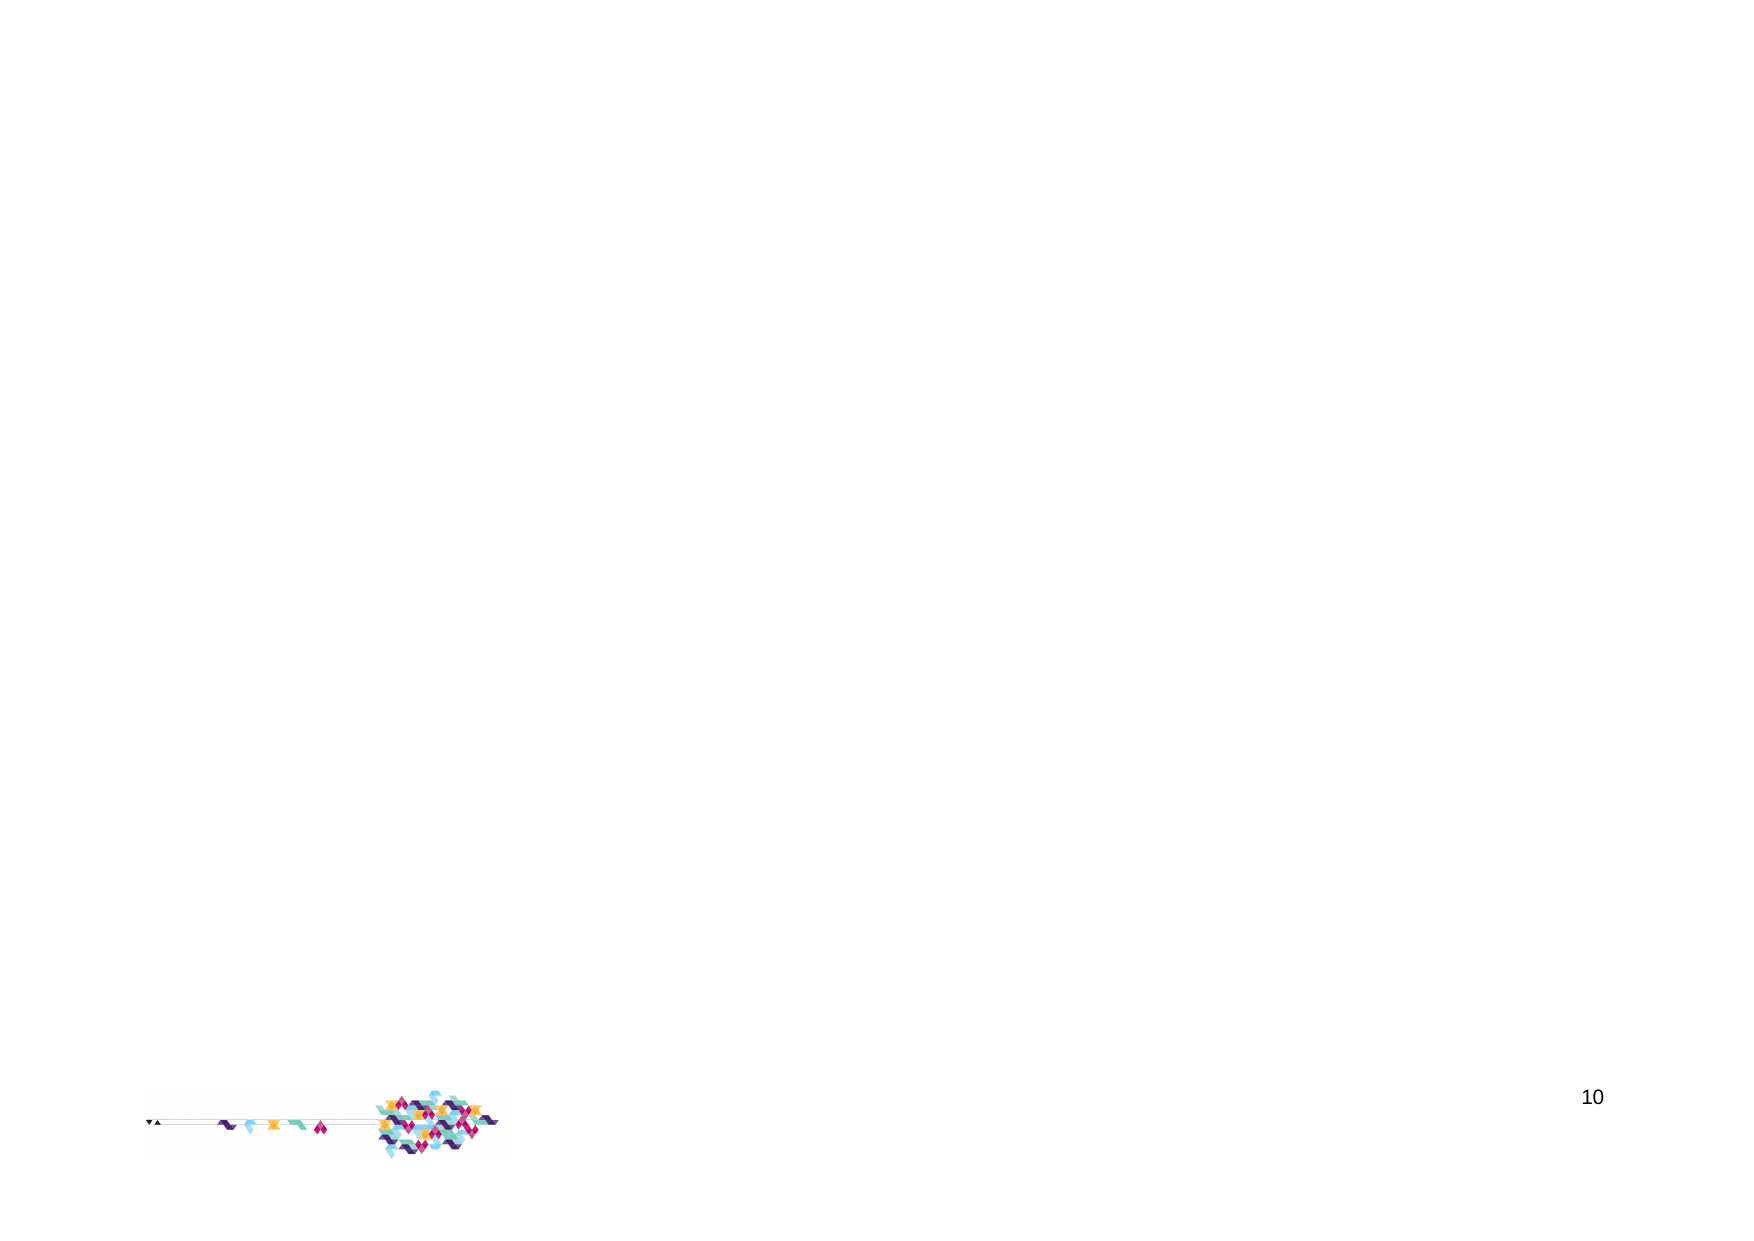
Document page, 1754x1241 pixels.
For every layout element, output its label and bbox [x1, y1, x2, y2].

picture [143, 1090, 507, 1160]
